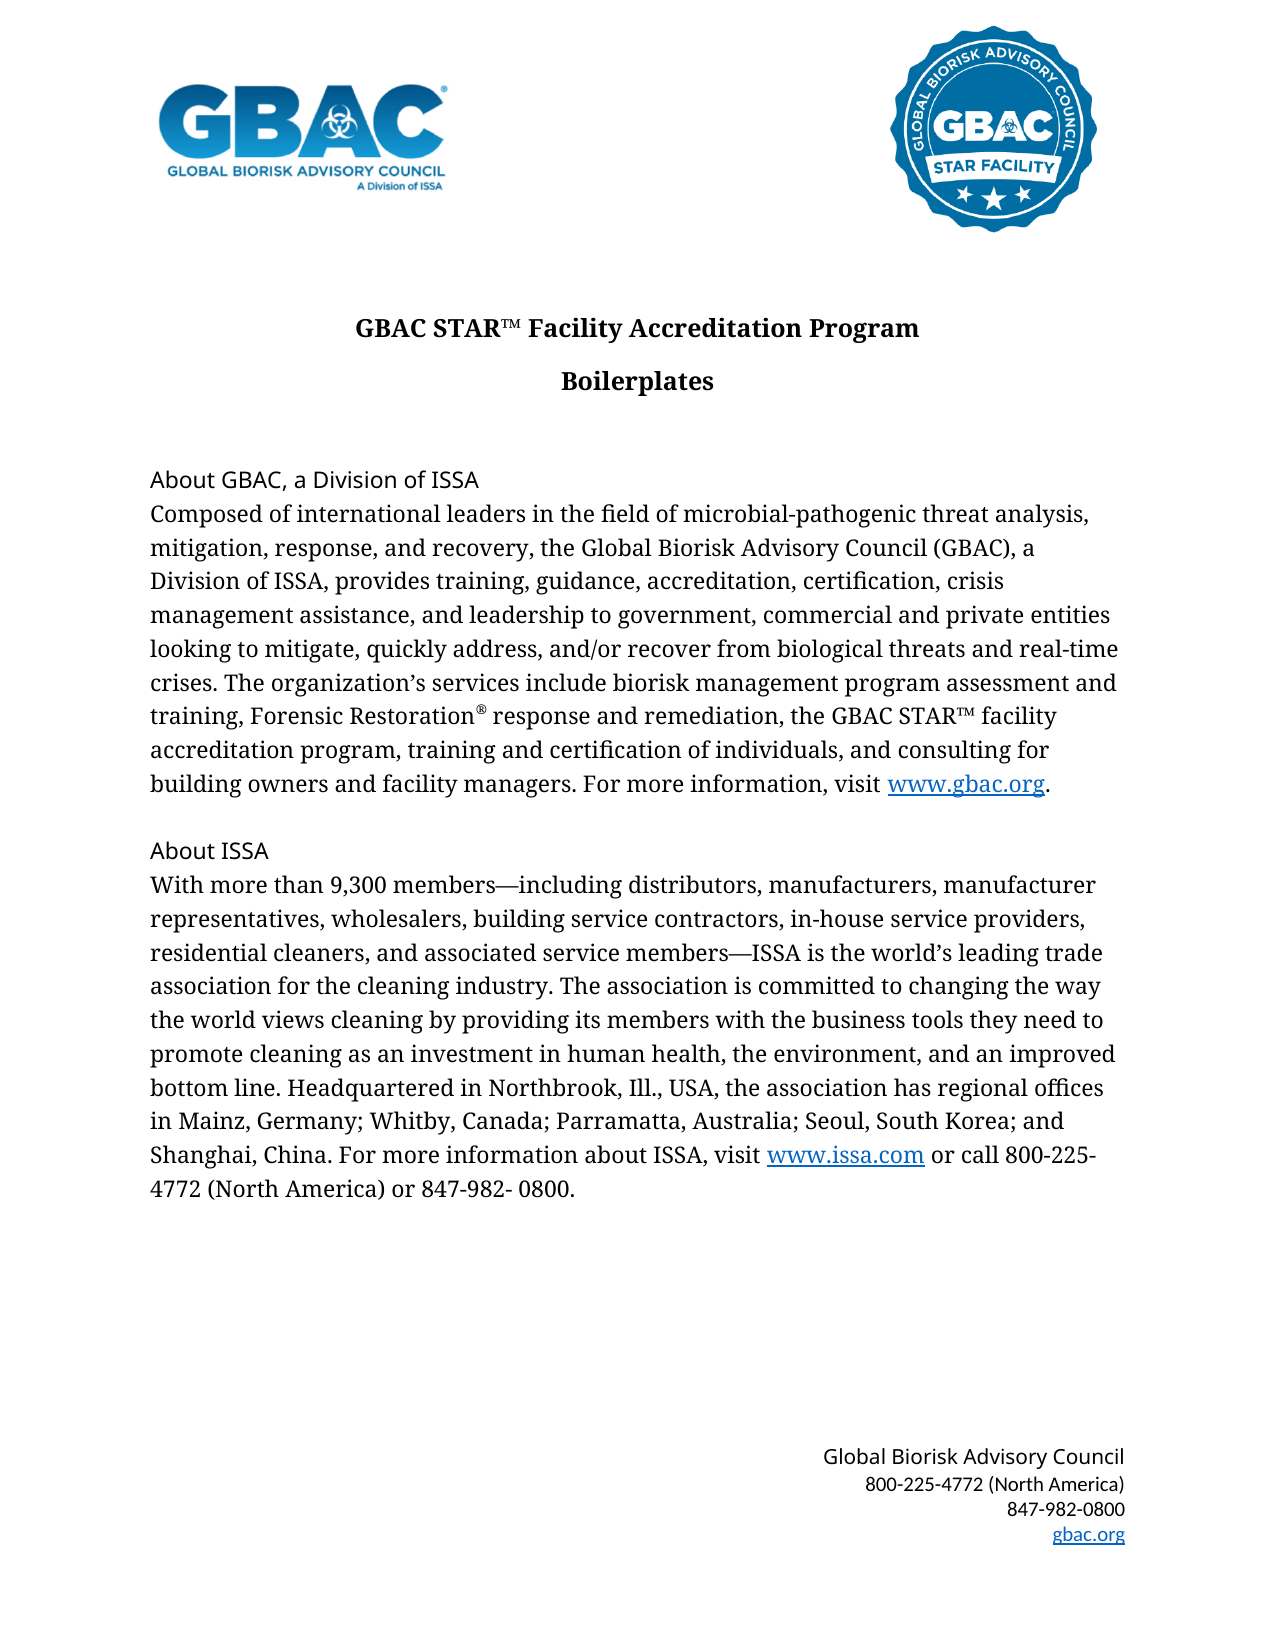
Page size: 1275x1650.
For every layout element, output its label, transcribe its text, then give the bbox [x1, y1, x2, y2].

picture [857, 0, 1127, 255]
text GBAC STAR™ Facility Accreditation Program [150, 310, 1125, 344]
text Boilerplates [150, 364, 1125, 398]
text About ISSA With more than 9,300 members—including distributors, manufacturers, manufacturer representatives, wholesalers, building service contractors, in-house service providers, residential cleaners, and associated service members—ISSA is the world’s leading trade association for the cleaning industry. The association is committed to changing the way the world views cleaning by providing its members with the business tools they need to promote cleaning as an investment in human health, the environment, and an improved bottom line. Headquartered in Northbrook, Ill., USA, the association has regional offices in Mainz, Germany; Whitby, Canada; Parramatta, Australia; Seoul, South Korea; and Shanghai, China. For more information about ISSA, visit www.issa.com or call 800-225-4772 (North America) or 847-982- 0800. [150, 835, 1125, 1204]
picture [147, 71, 457, 197]
text About GBAC, a Division of ISSA Composed of international leaders in the field of microbial-pathogenic threat analysis, mitigation, response, and recovery, the Global Biorisk Advisory Council (GBAC), a Division of ISSA, provides training, guidance, accreditation, certification, crisis management assistance, and leadership to government, commercial and private entities looking to mitigate, quickly address, and/or recover from biological threats and real-time crises. The organization’s services include biorisk management program assessment and training, Forensic Restoration® response and remediation, the GBAC STAR™ facility accreditation program, training and certification of individuals, and consulting for building owners and facility managers. For more information, visit www.gbac.org. [150, 464, 1125, 799]
